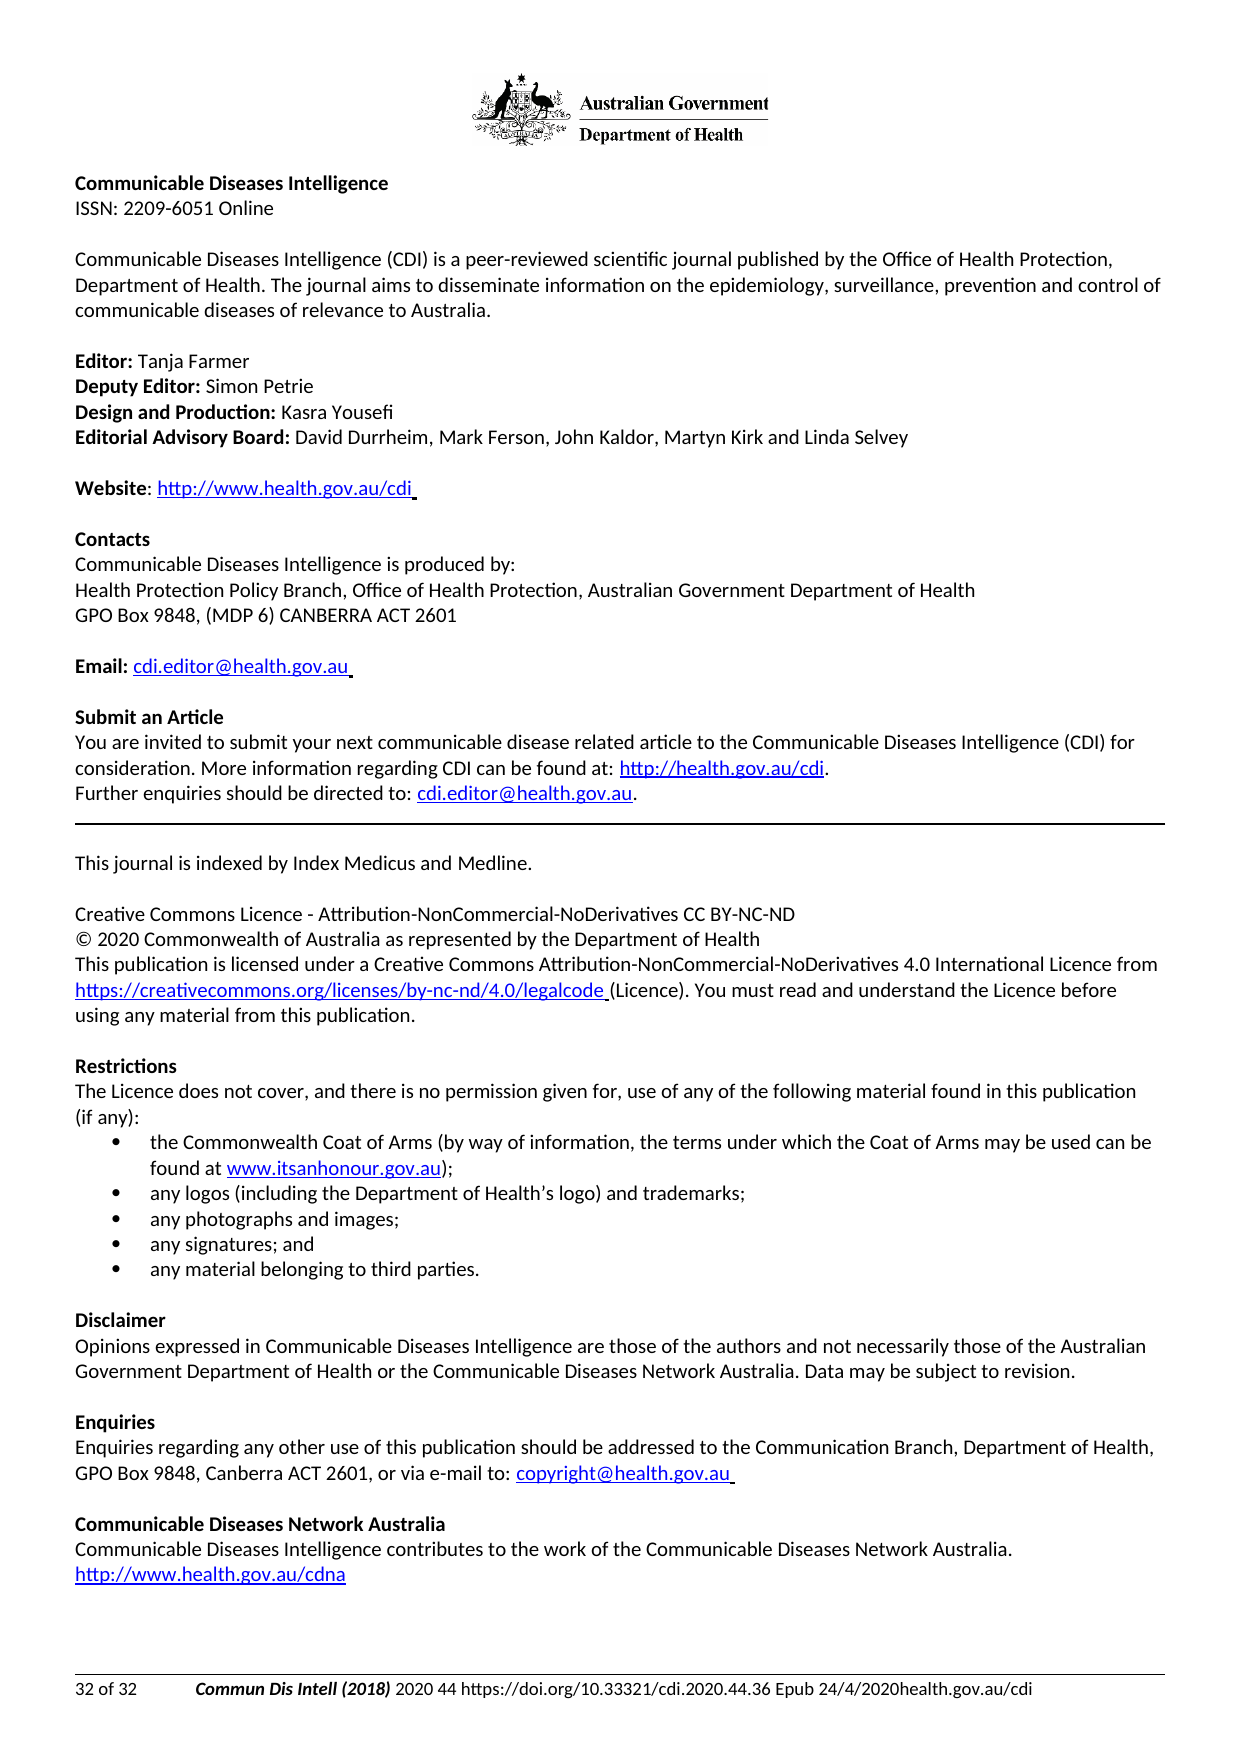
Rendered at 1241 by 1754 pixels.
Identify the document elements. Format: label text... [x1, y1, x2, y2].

text Deputy Editor: Simon Petrie [75, 373, 1165, 399]
text Disclaimer Opinions expressed in Communicable Diseases Intelligence are those of the authors and not necessarily those of the Australian Government Department of Health or the Communicable Diseases Network Australia. Data may be subject to revision. [75, 1307, 1165, 1384]
list any signatures; and [112, 1231, 1165, 1257]
text Creative Commons Licence - Attribution-NonCommercial-NoDerivatives CC BY-NC-ND [75, 901, 1165, 926]
text This journal is indexed by Index Medicus and Medline. [75, 850, 1165, 875]
list any material belonging to third parties. [112, 1257, 1165, 1282]
text Contacts Communicable Diseases Intelligence is produced by: Health Protection Policy Branch, Office of Health Protection, Australian Government Department of Health GPO Box 9848, (MDP 6) CANBERRA ACT 2601 [75, 526, 1165, 628]
list any photographs and images; [112, 1206, 1165, 1231]
text © 2020 Commonwealth of Australia as represented by the Department of Health [75, 926, 1165, 952]
text Communicable Diseases Intelligence (CDI) is a peer-reviewed scientific journal published by the Office of Health Protection, Department of Health. The journal aims to disseminate information on the epidemiology, surveillance, prevention and control of communicable diseases of relevance to Australia. [75, 246, 1165, 323]
text Further enquiries should be directed to: cdi.editor@health.gov.au. [75, 780, 1165, 806]
list the Commonwealth Coat of Arms (by way of information, the terms under which the Coat of Arms may be used can be found at www.itsanhonour.gov.au); [112, 1129, 1165, 1180]
text ISSN: 2209-6051 Online [75, 196, 1165, 221]
list any logos (including the Department of Health’s logo) and trademarks; [112, 1180, 1165, 1206]
text This publication is licensed under a Creative Commons Attribution-NonCommercial-NoDerivatives 4.0 International Licence from https://creativecommons.org/licenses/by-nc-nd/4.0/legalcode (Licence). You must read and understand the Licence before using any material from this publication. [75, 952, 1165, 1028]
text Design and Production: Kasra Yousefi [75, 399, 1165, 424]
text Email: cdi.editor@health.gov.au [75, 653, 1165, 678]
text Editor: Tanja Farmer [75, 348, 1165, 373]
text Restrictions The Licence does not cover, and there is no permission given for, use of any of the following material found in this publication (if any): [75, 1053, 1165, 1129]
text Enquiries Enquiries regarding any other use of this publication should be addressed to the Communication Branch, Department of Health, GPO Box 9848, Canberra ACT 2601, or via e-mail to: copyright@health.gov.au [75, 1409, 1165, 1485]
text Website: http://www.health.gov.au/cdi [75, 475, 1165, 501]
text Communicable Diseases Network Australia Communicable Diseases Intelligence contributes to the work of the Communicable Diseases Network Australia. http://www.health.gov.au/cdna [75, 1511, 1165, 1587]
text Submit an Article You are invited to submit your next communicable disease related article to the Communicable Diseases Intelligence (CDI) for consideration. More information regarding CDI can be found at: http://health.gov.au/cdi. [75, 704, 1165, 780]
text Editorial Advisory Board: David Durrheim, Mark Ferson, John Kaldor, Martyn Kirk and Linda Selvey [75, 424, 1165, 450]
picture [472, 73, 769, 146]
text Communicable Diseases Intelligence [75, 170, 1165, 196]
